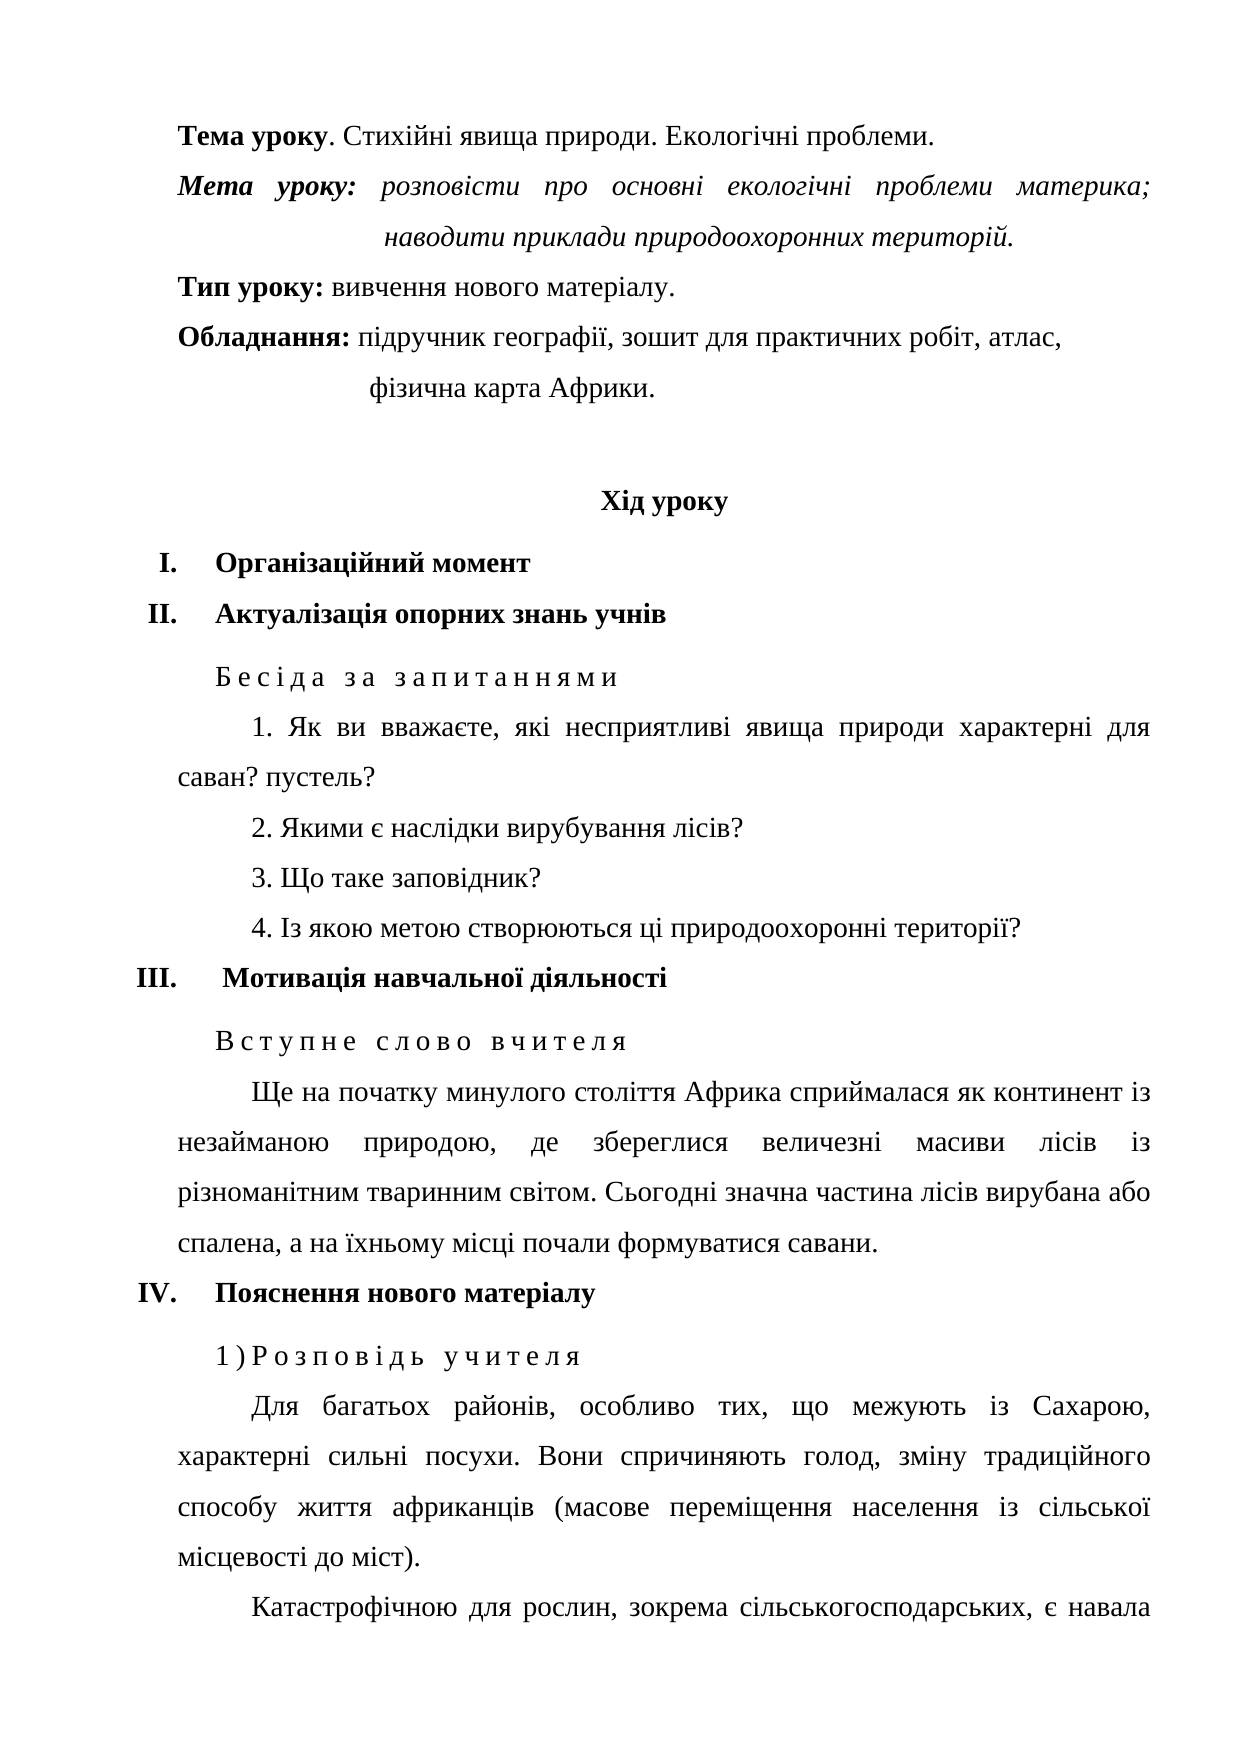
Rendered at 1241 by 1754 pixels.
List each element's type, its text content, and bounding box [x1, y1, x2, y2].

text 2. Якими є наслідки вирубування лісів? [177, 810, 1152, 843]
list Актуалізація опорних знань учнів [177, 596, 1152, 629]
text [177, 1589, 1152, 1623]
text 1. Як ви вважаєте, які несприятливі явища природи характерні для саван? пустель? [177, 709, 1152, 793]
text Обладнання: підручник географії, зошит для практичних робіт, атлас, фізична карта Африки. [177, 319, 1152, 403]
text 3. Що таке заповідник? [177, 860, 1152, 893]
text Вступне слово вчителя [177, 1023, 1152, 1057]
list Пояснення нового матеріалу [177, 1275, 1152, 1308]
text Мета уроку: розповісти про основні екологічні проблеми материка; наводити приклади природоохоронних територій. [177, 168, 1152, 252]
list Організаційний момент [177, 546, 1152, 579]
text Бесіда за запитаннями [177, 659, 1152, 692]
list Мотивація навчальної діяльності [177, 961, 1152, 994]
text Тема уроку. Стихійні явища природи. Екологічні проблеми. [177, 118, 1152, 152]
text 4. Із якою метою створюються ці природоохоронні території? [177, 910, 1152, 944]
text Ще на початку минулого століття Африка сприймалася як континент із незайманою природою, де збереглися величезні масиви лісів із різноманітним тваринним світом. Сьогодні значна частина лісів вирубана або спалена, а на їхньому місці почали формуватися савани. [177, 1074, 1152, 1258]
text Тип уроку: вивчення нового матеріалу. [177, 269, 1152, 303]
text 1)Розповідь учителя [177, 1338, 1152, 1371]
text Хід уроку [177, 483, 1152, 516]
text Для багатьох районів, особливо тих, що межують із Сахарою, характерні сильні посухи. Вони спричиняють голод, зміну традиційного способу життя африканців (масове переміщення населення із сільської місцевості до міст). [177, 1388, 1152, 1573]
